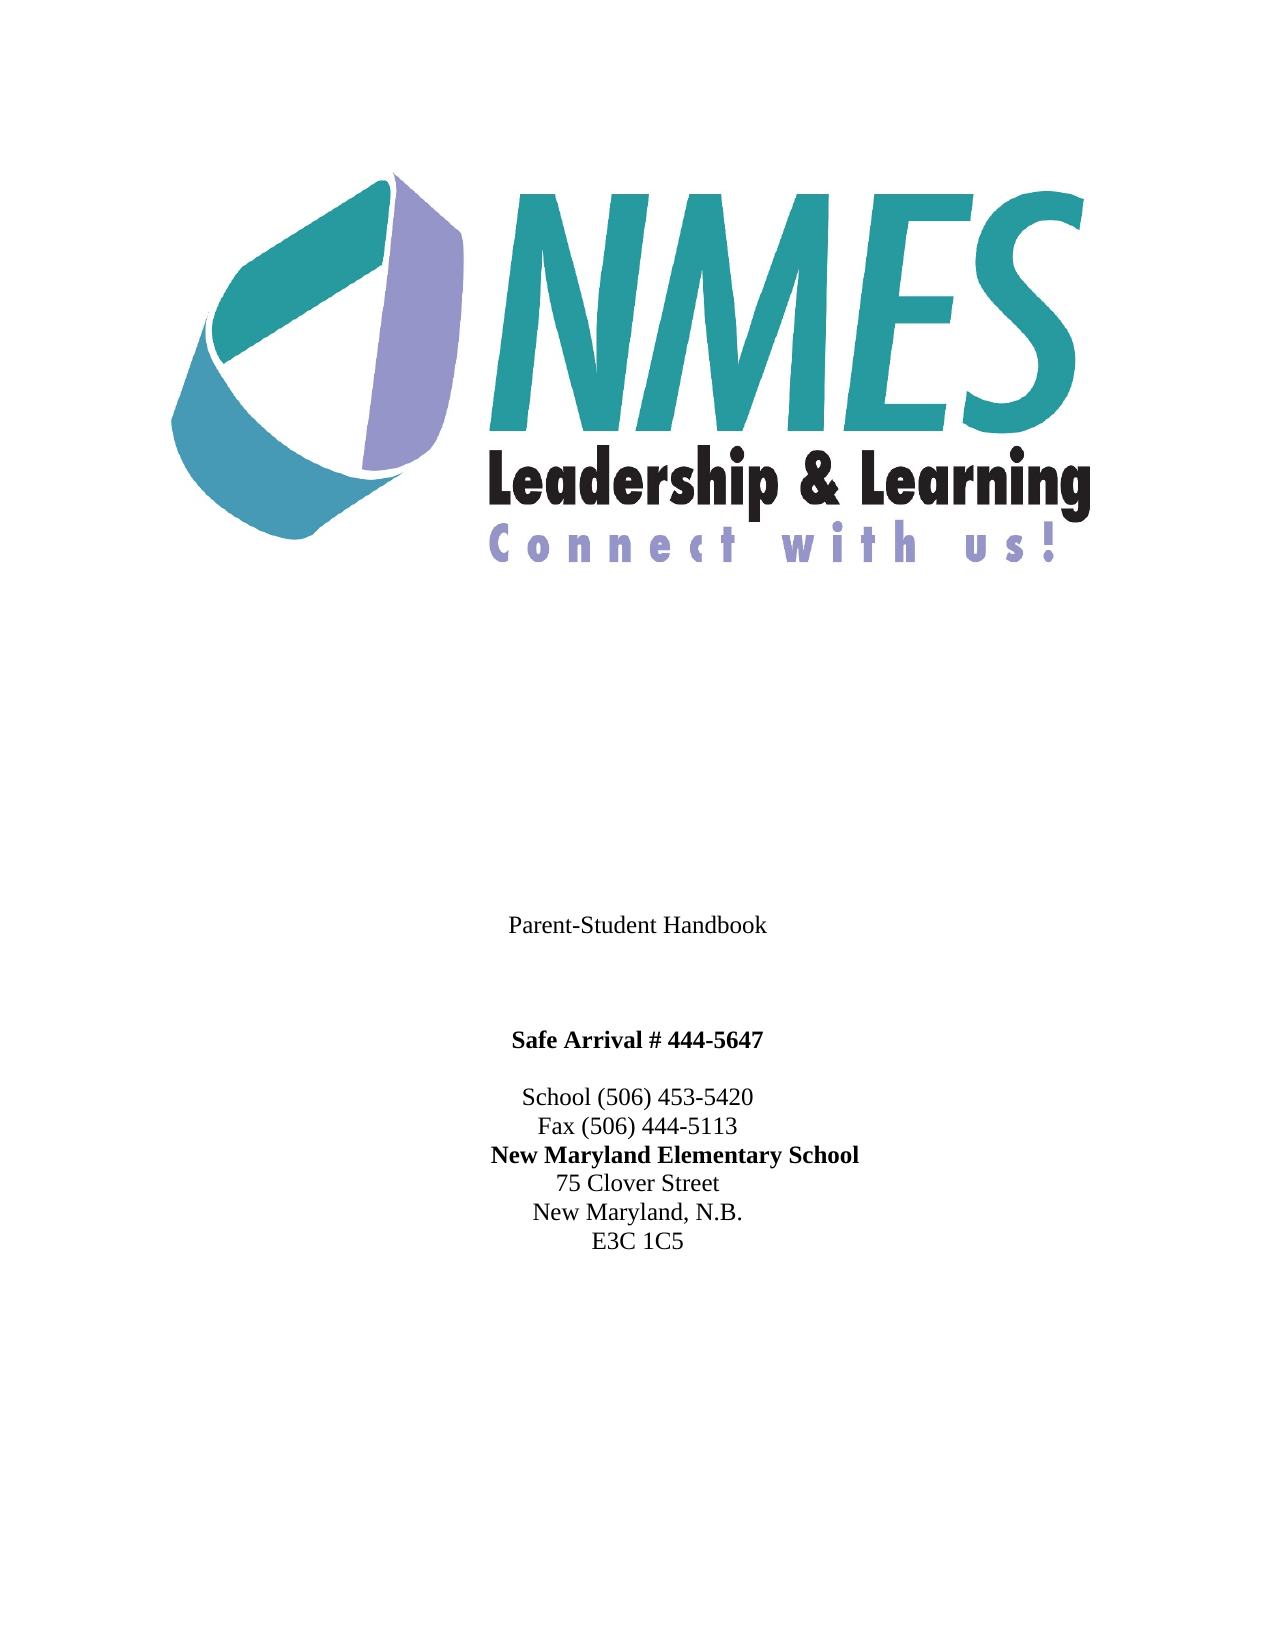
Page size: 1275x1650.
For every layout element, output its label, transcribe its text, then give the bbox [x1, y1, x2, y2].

text E3C 1C5 [150, 1226, 1125, 1255]
text Fax (506) 444-5113 [150, 1111, 1125, 1140]
text New Maryland, N.B. [150, 1197, 1125, 1226]
text 75 Clover Street [150, 1168, 1125, 1197]
text Safe Arrival # 444-5647 [150, 1025, 1125, 1053]
picture [150, 150, 1125, 594]
text Parent-Student Handbook [150, 910, 1125, 938]
text New Maryland Elementary School [150, 1140, 1125, 1168]
text School (506) 453-5420 [150, 1082, 1125, 1111]
